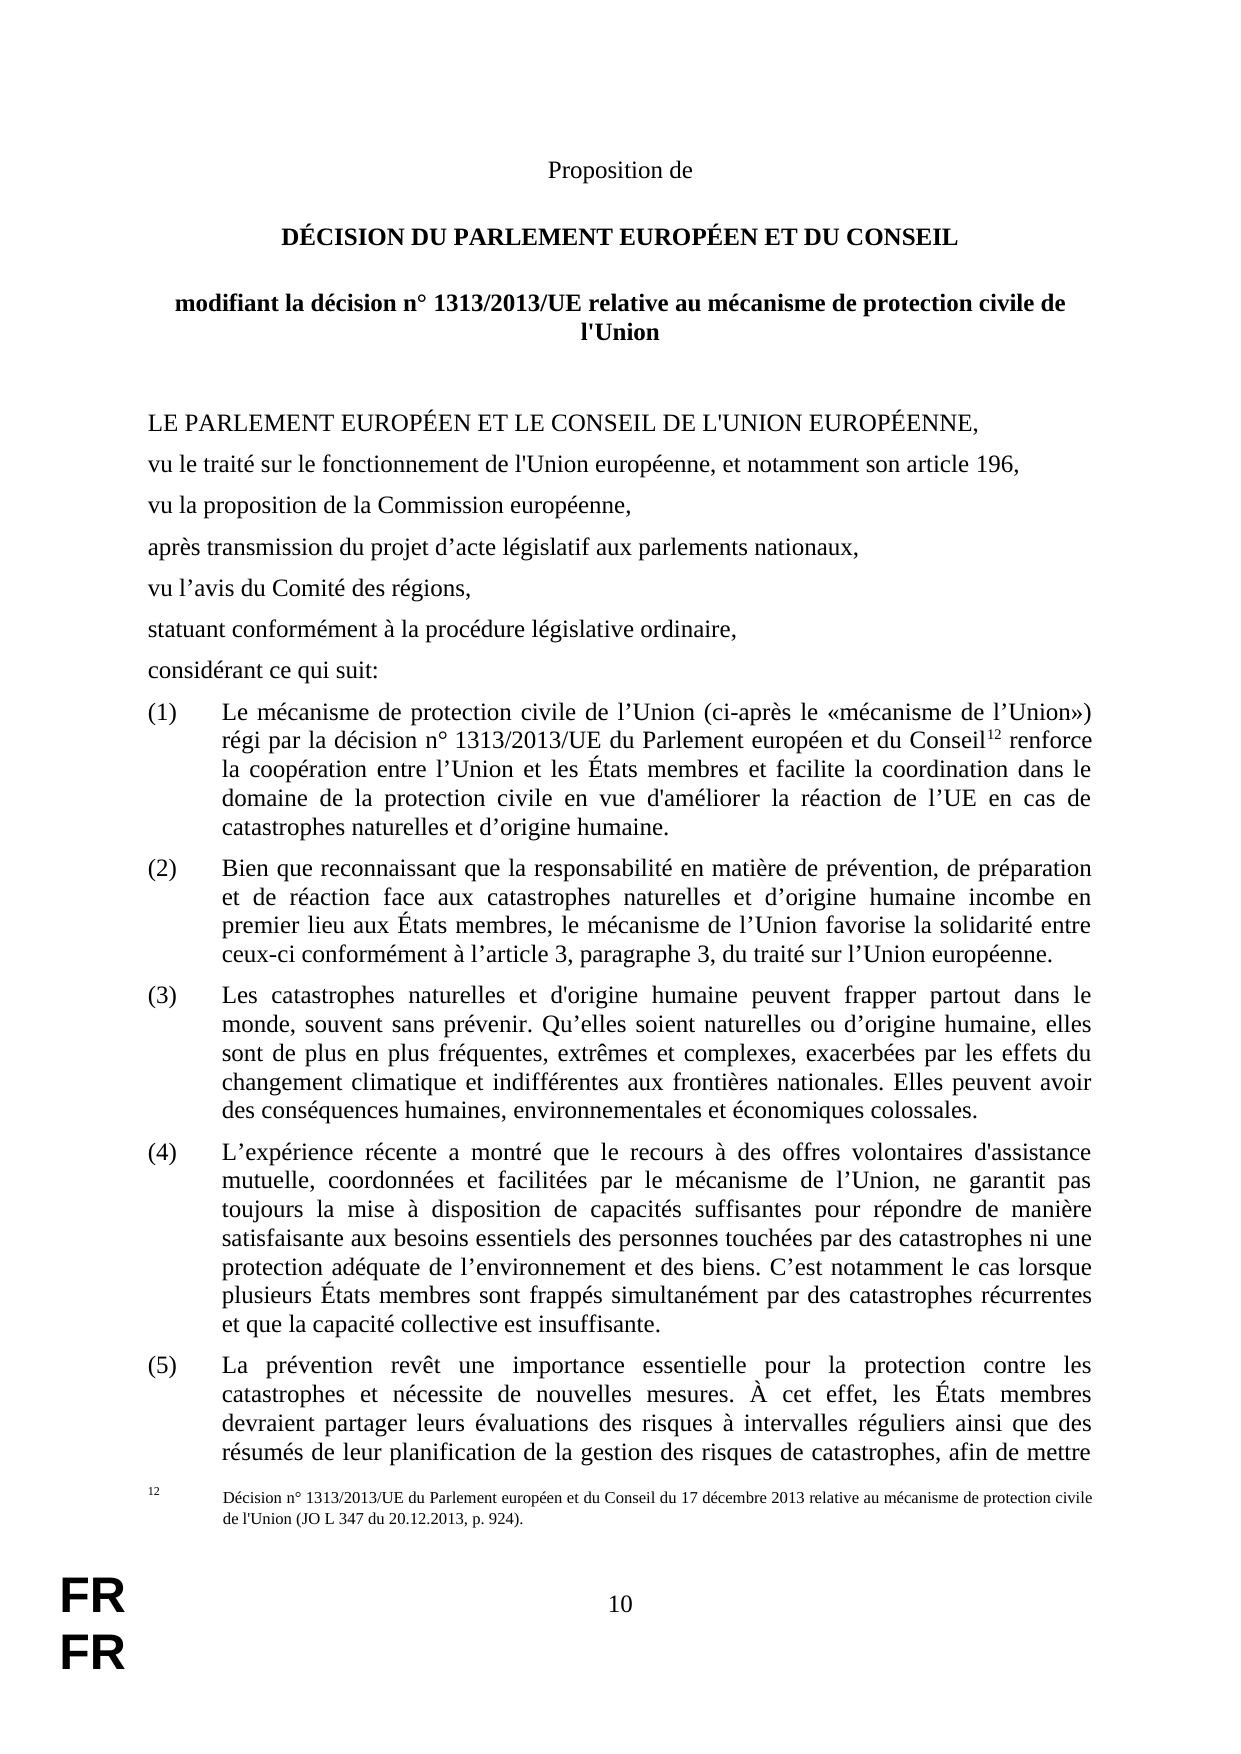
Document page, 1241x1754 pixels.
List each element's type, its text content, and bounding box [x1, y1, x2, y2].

text LE PARLEMENT EUROPÉEN ET LE CONSEIL DE L'UNION EUROPÉENNE, [148, 408, 1092, 437]
text (1) Le mécanisme de protection civile de l’Union (ci-après le «mécanisme de l’Union») régi par la décision n° 1313/2013/UE du Parlement européen et du Conseil renforce la coopération entre l’Union et les États membres et facilite la coordination dans le domaine de la protection civile en vue d'améliorer la réaction de l’UE en cas de catastrophes naturelles et d’origine humaine. [148, 697, 1092, 841]
text vu la proposition de la Commission européenne, [148, 491, 1092, 519]
text DÉCISION DU PARLEMENT EUROPÉEN ET DU CONSEIL [148, 222, 1092, 251]
text vu le traité sur le fonctionnement de l'Union européenne, et notamment son article 196, [148, 449, 1092, 478]
text (3) Les catastrophes naturelles et d'origine humaine peuvent frapper partout dans le monde, souvent sans prévenir. Qu’elles soient naturelles ou d’origine humaine, elles sont de plus en plus fréquentes, extrêmes et complexes, exacerbées par les effets du changement climatique et indifférentes aux frontières nationales. Elles peuvent avoir des conséquences humaines, environnementales et économiques colossales. [148, 981, 1092, 1124]
text statuant conformément à la procédure législative ordinaire, [148, 614, 1092, 643]
text considérant ce qui suit: [148, 656, 1092, 684]
text modifiant la décision n° 1313/2013/UE relative au mécanisme de protection civile de l'Union [148, 288, 1092, 346]
text (2) Bien que reconnaissant que la responsabilité en matière de prévention, de préparation et de réaction face aux catastrophes naturelles et d’origine humaine incombe en premier lieu aux États membres, le mécanisme de l’Union favorise la solidarité entre ceux-ci conformément à l’article 3, paragraphe 3, du traité sur l’Union européenne. [148, 853, 1092, 968]
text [148, 1351, 1092, 1466]
text vu l’avis du Comité des régions, [148, 573, 1092, 602]
text Proposition de [148, 156, 1092, 184]
text après transmission du projet d’acte législatif aux parlements nationaux, [148, 532, 1092, 561]
text (4) L’expérience récente a montré que le recours à des offres volontaires d'assistance mutuelle, coordonnées et facilitées par le mécanisme de l’Union, ne garantit pas toujours la mise à disposition de capacités suffisantes pour répondre de manière satisfaisante aux besoins essentiels des personnes touchées par des catastrophes ni une protection adéquate de l’environnement et des biens. C’est notamment le cas lorsque plusieurs États membres sont frappés simultanément par des catastrophes récurrentes et que la capacité collective est insuffisante. [148, 1137, 1092, 1338]
